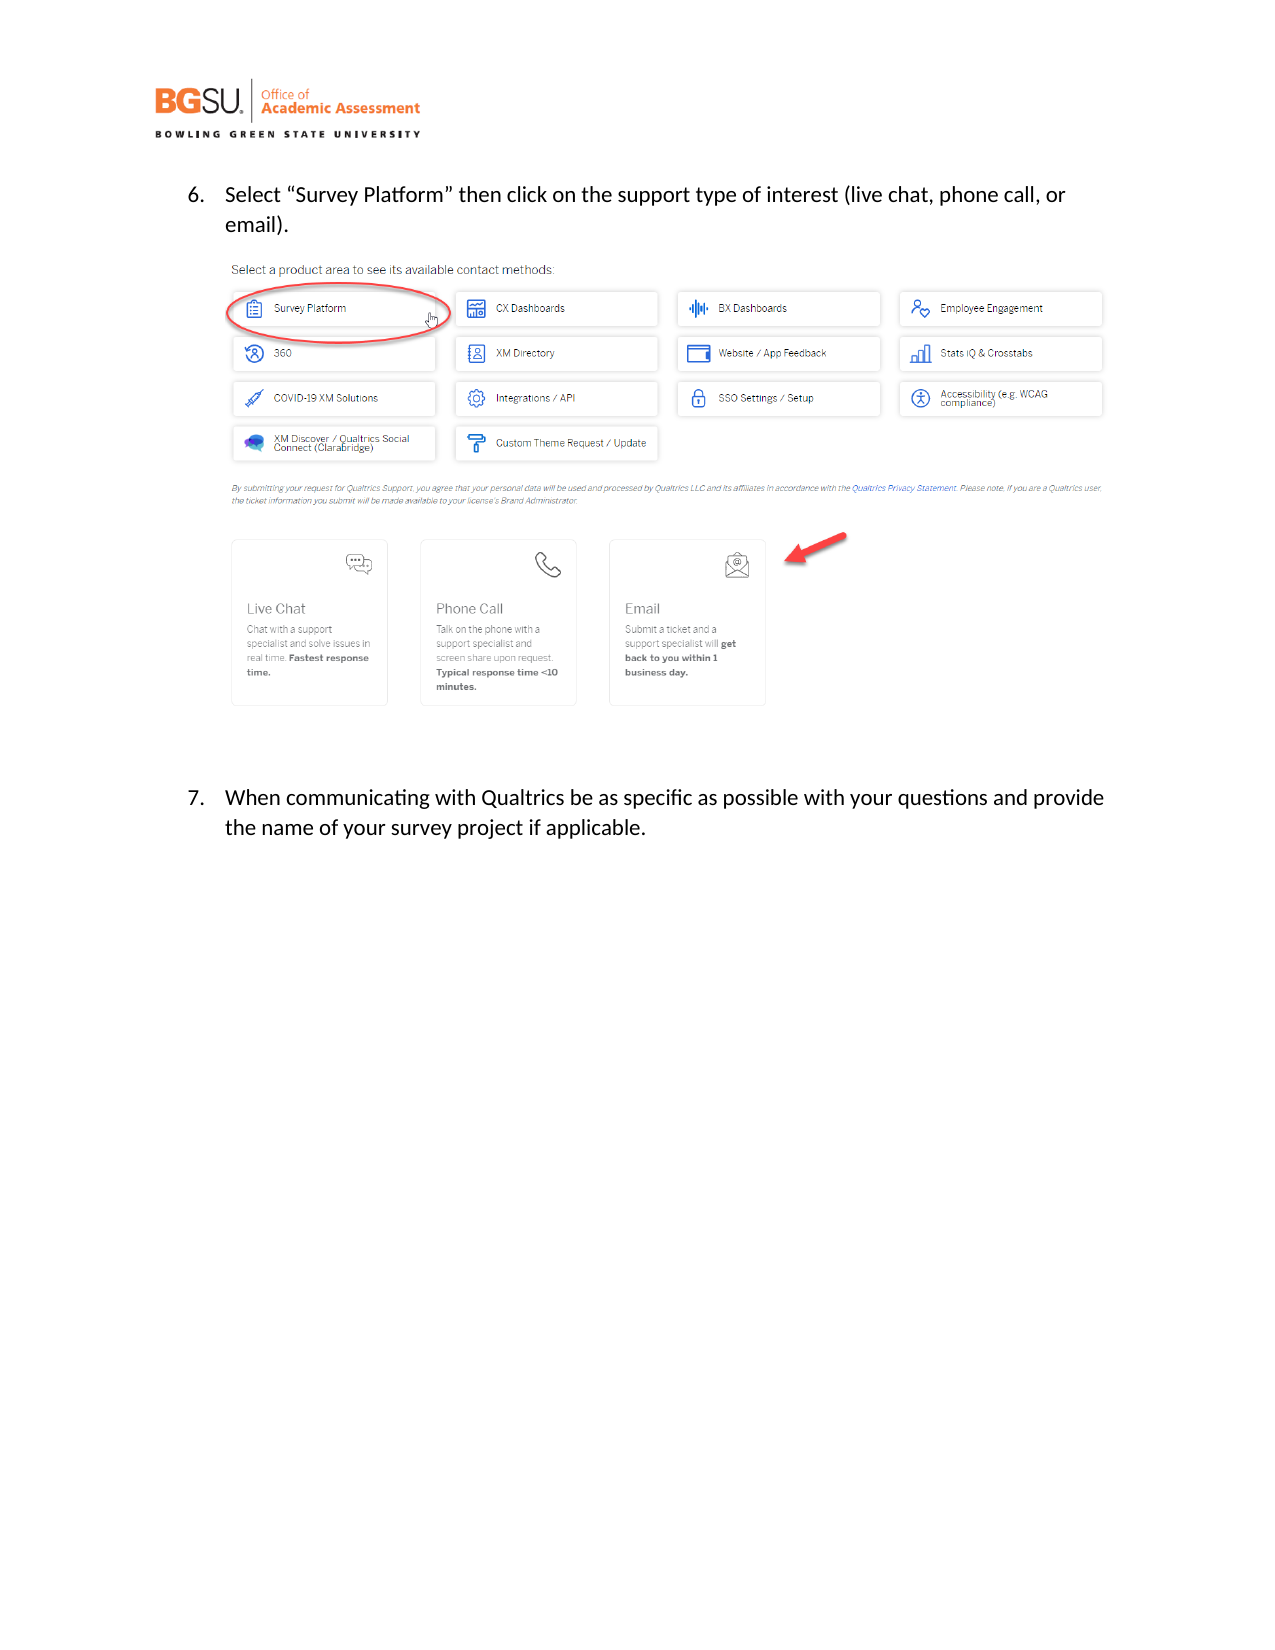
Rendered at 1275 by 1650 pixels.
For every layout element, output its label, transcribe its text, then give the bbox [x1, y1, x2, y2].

picture [225, 257, 1124, 718]
list Select “Survey Platform” then click on the support type of interest (live chat, phone call, or email). [187, 180, 1125, 238]
picture [150, 75, 424, 145]
list When communicating with Qualtrics be as specific as possible with your questions and provide the name of your survey project if applicable. [187, 783, 1125, 842]
